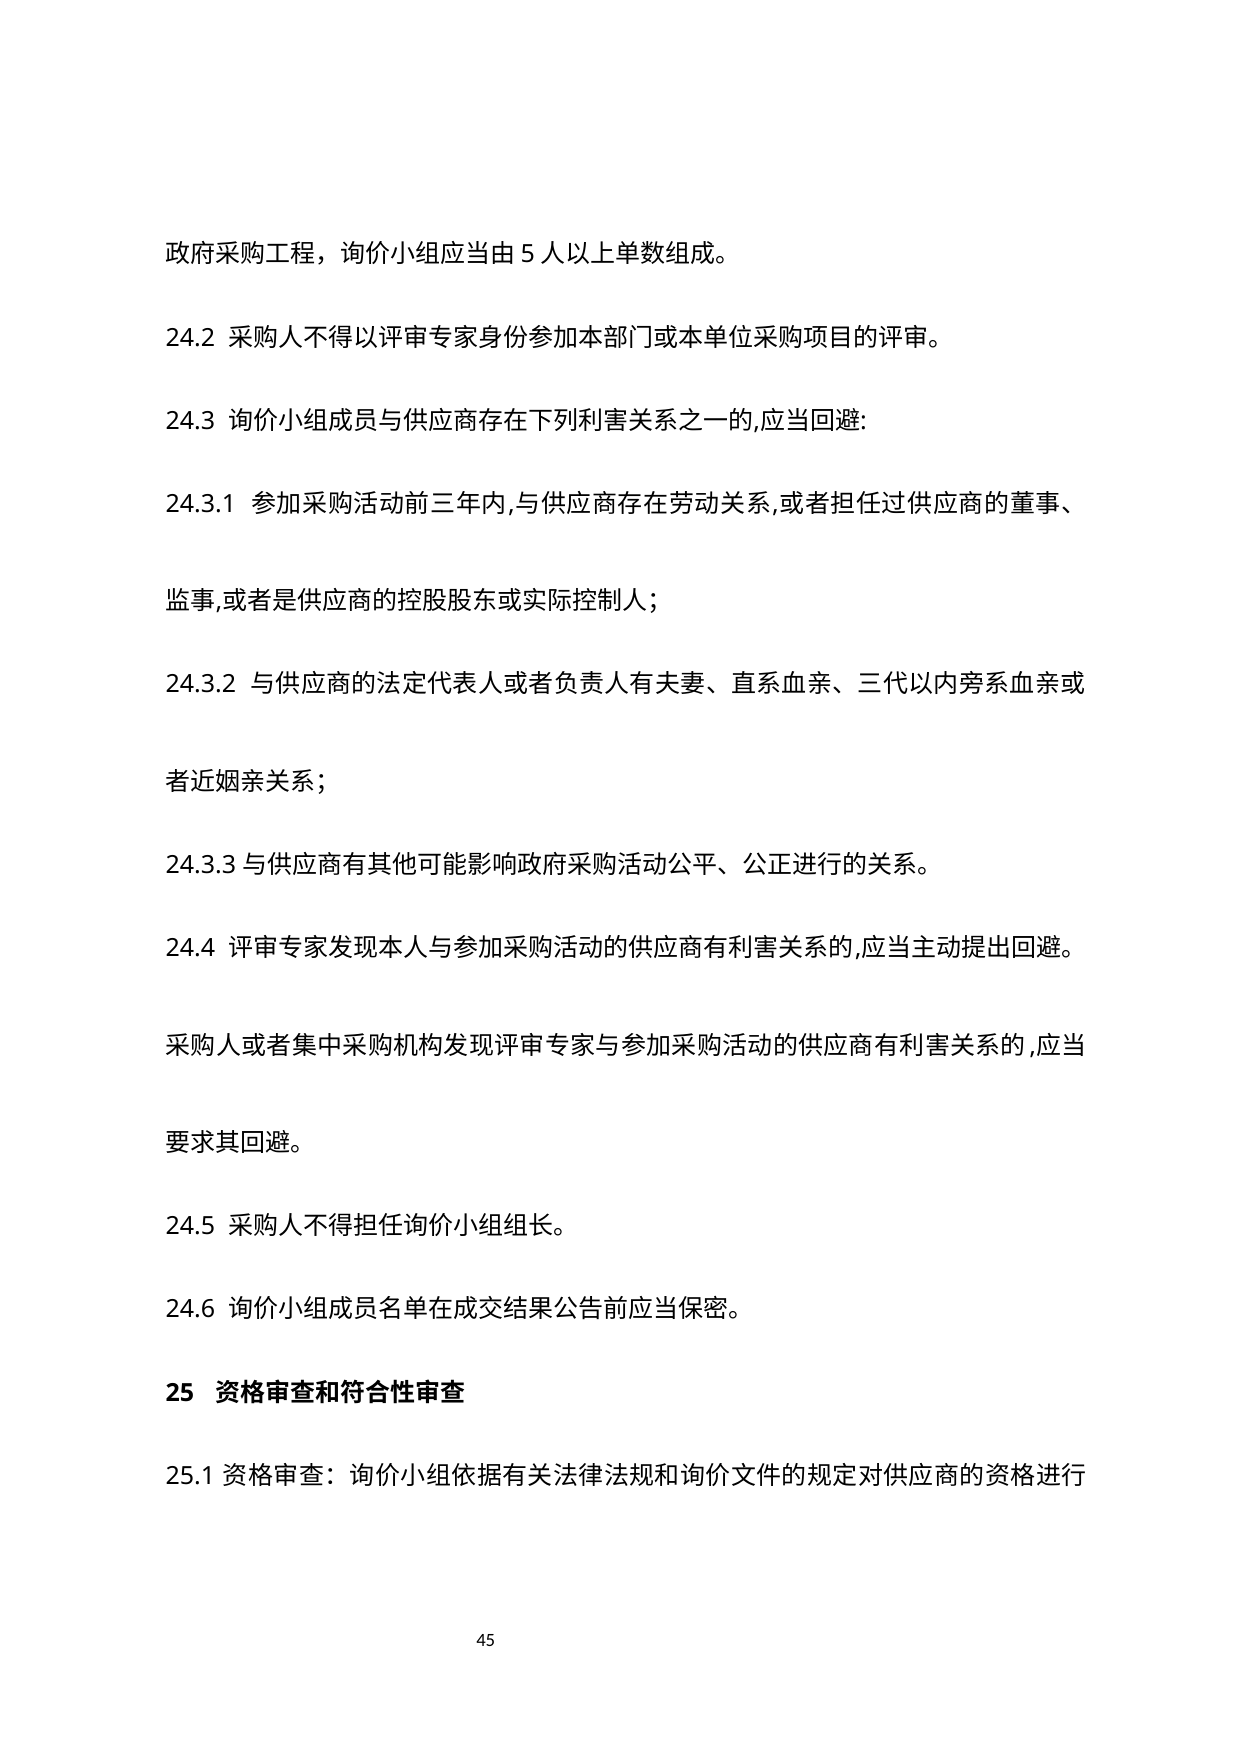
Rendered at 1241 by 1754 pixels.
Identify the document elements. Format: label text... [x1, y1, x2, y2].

text 24.3.2 与供应商的法定代表人或者负责人有夫妻、直系血亲、三代以内旁系血亲或者近姻亲关系； [165, 649, 1087, 812]
text 24.3.3 与供应商有其他可能影响政府采购活动公平、公正进行的关系。 [165, 830, 1087, 895]
list 询价小组成员名单在成交结果公告前应当保密。 [165, 1274, 1087, 1339]
text 24.2 采购人不得以评审专家身份参加本部门或本单位采购项目的评审。 [165, 303, 1087, 368]
text 24.3.1 参加采购活动前三年内,与供应商存在劳动关系,或者担任过供应商的董事、监事,或者是供应商的控股股东或实际控制人； [165, 469, 1087, 631]
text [165, 219, 1087, 284]
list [165, 1441, 1087, 1506]
list 采购人不得担任询价小组组长。 [165, 1191, 1087, 1256]
list 资格审查和符合性审查 [165, 1358, 1087, 1423]
text 24.4 评审专家发现本人与参加采购活动的供应商有利害关系的,应当主动提出回避。采购人或者集中采购机构发现评审专家与参加采购活动的供应商有利害关系的,应当要求其回避。 [165, 913, 1087, 1173]
text 24.3 询价小组成员与供应商存在下列利害关系之一的,应当回避: [165, 386, 1087, 451]
